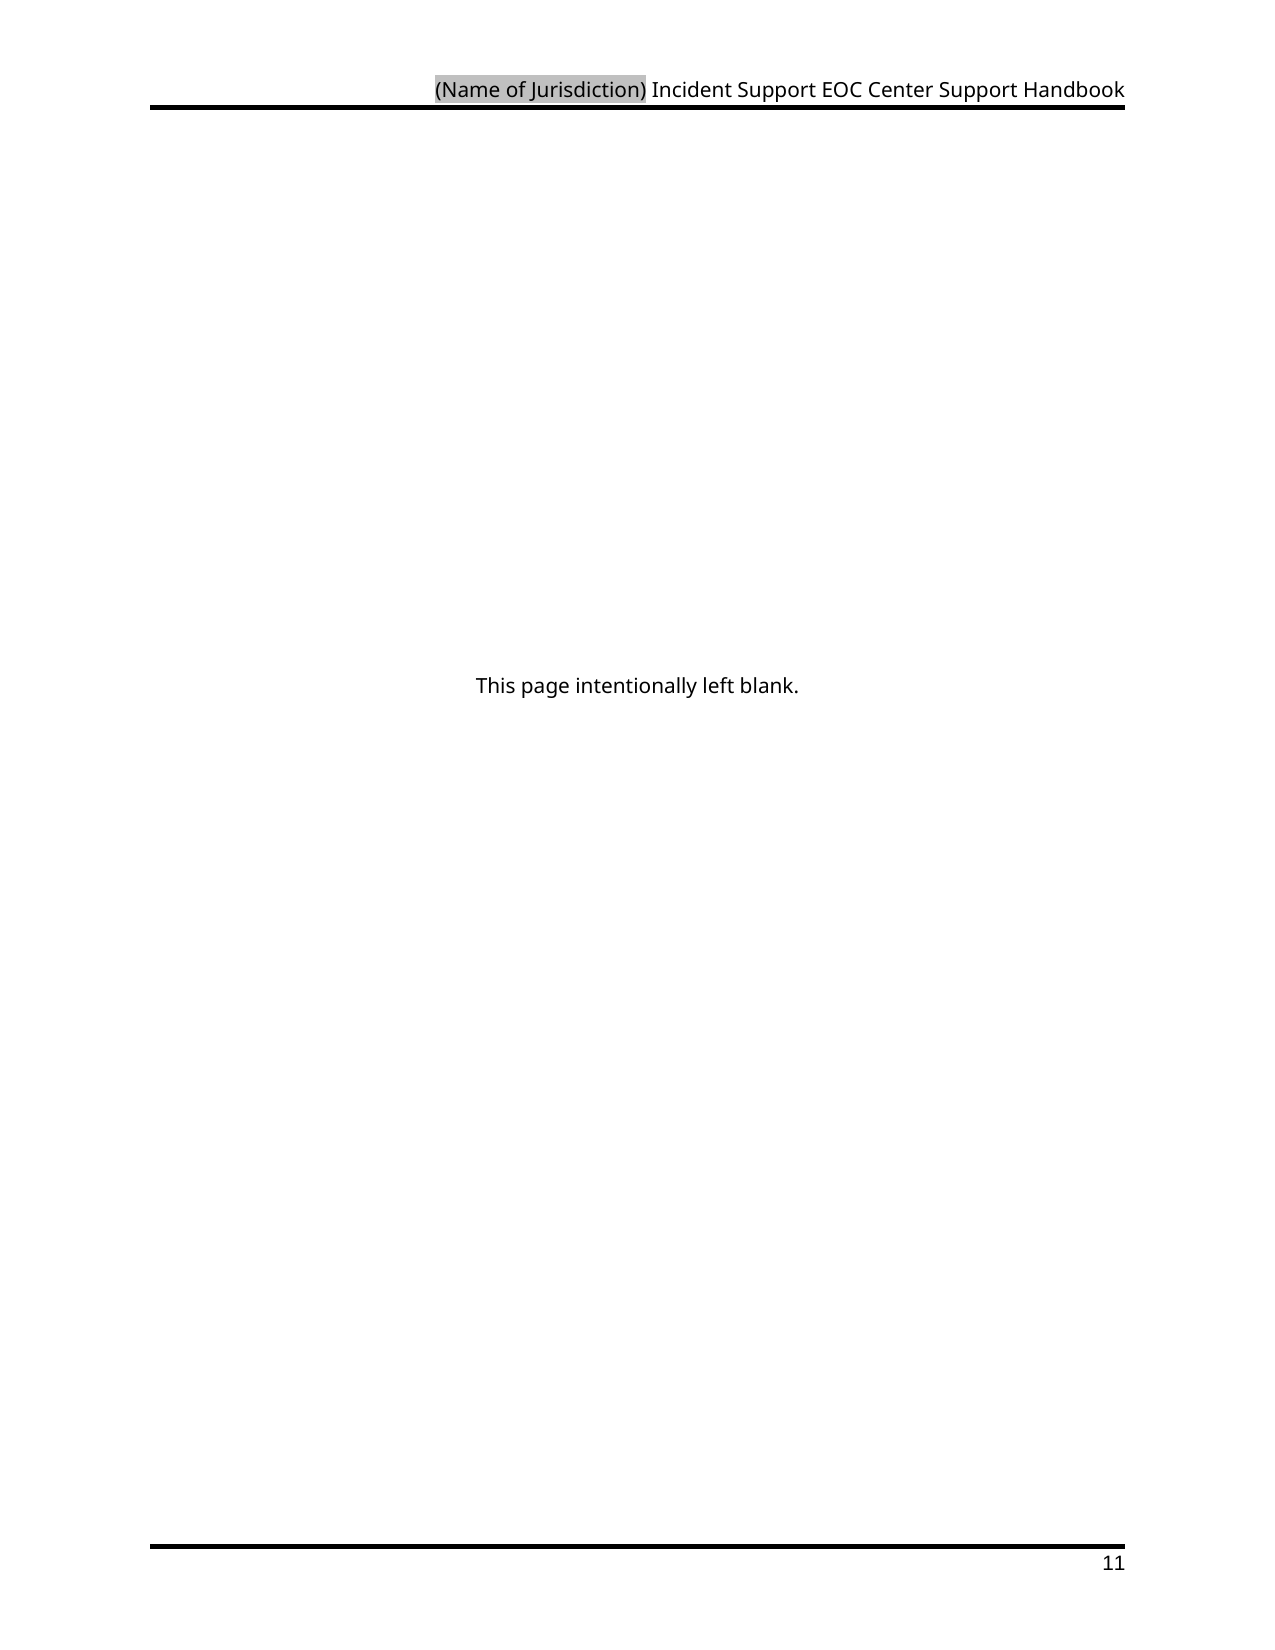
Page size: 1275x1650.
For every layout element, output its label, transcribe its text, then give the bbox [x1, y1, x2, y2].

text This page intentionally left blank. [150, 671, 1125, 699]
